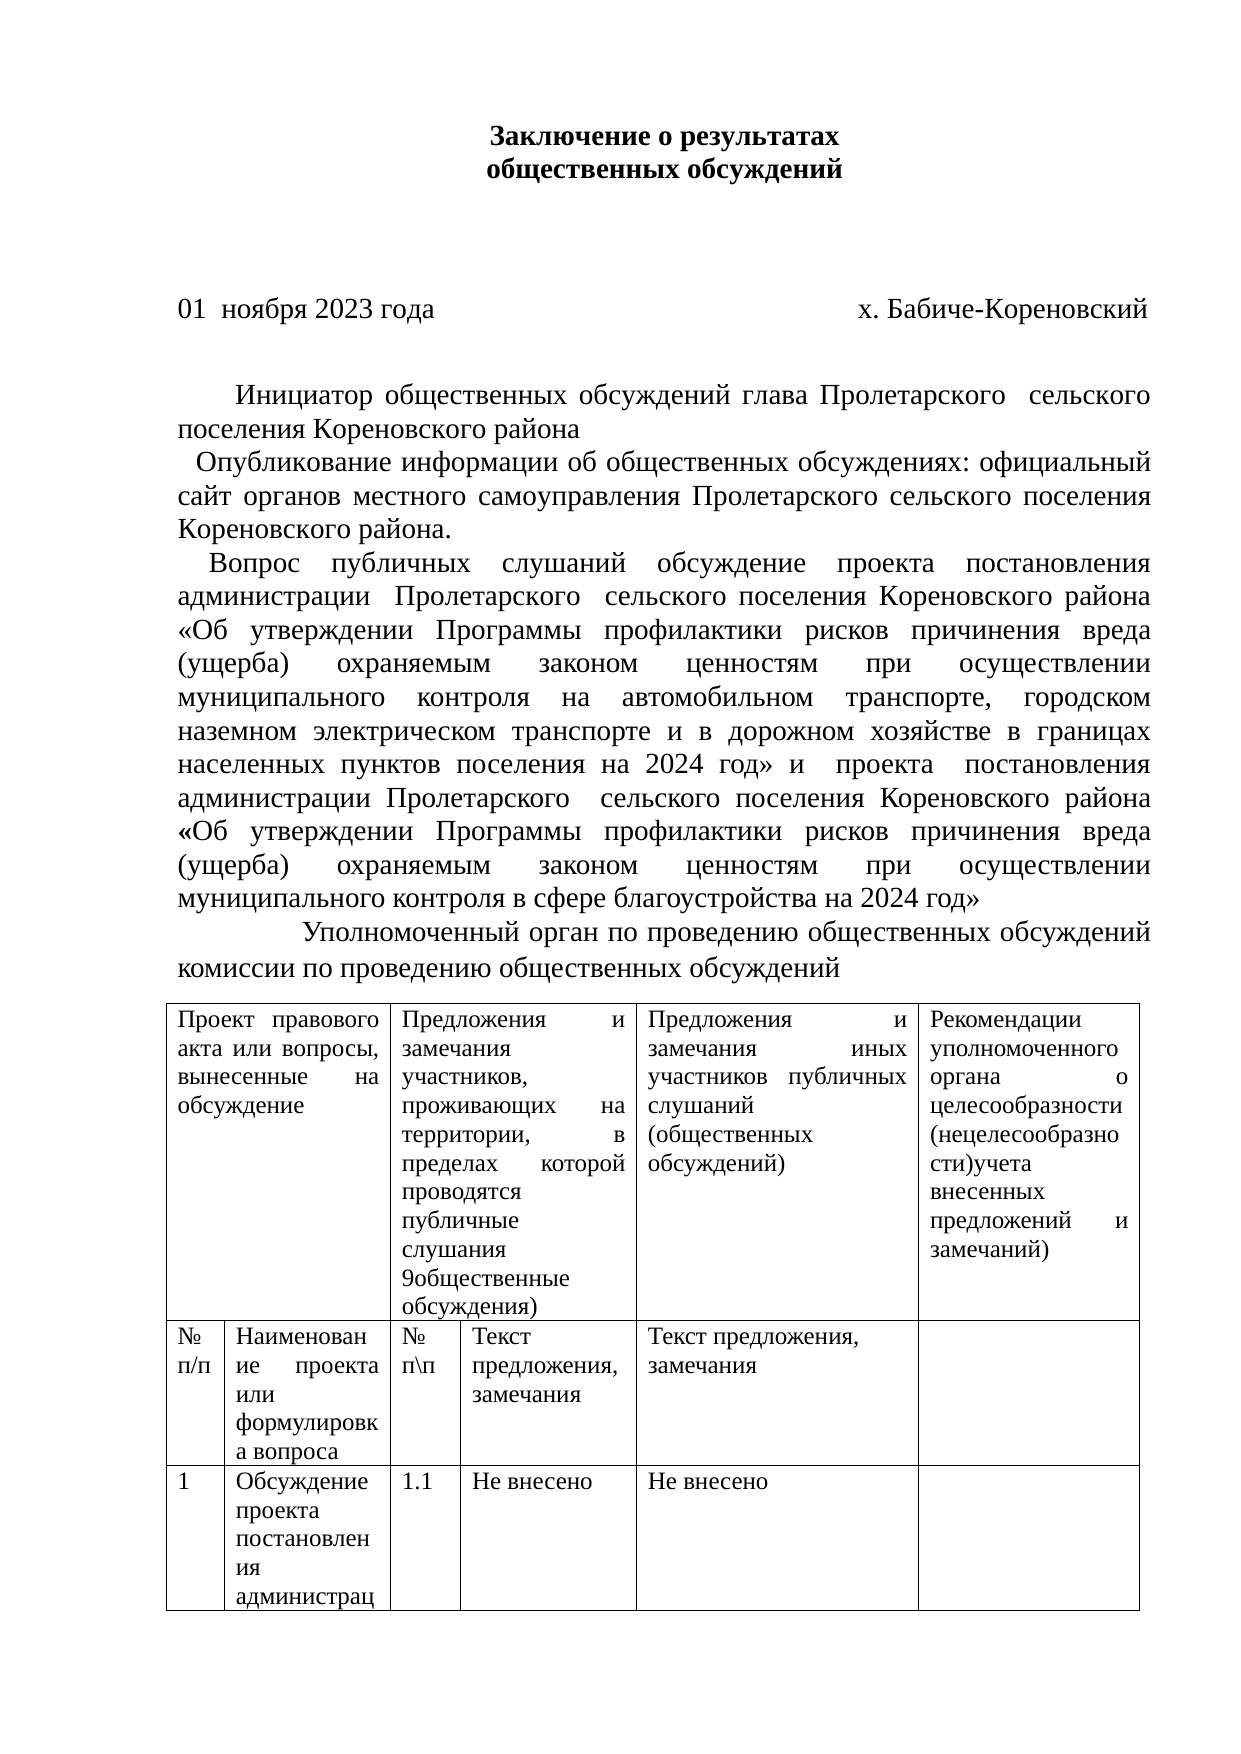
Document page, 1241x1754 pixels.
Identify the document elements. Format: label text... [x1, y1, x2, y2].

table_cell [919, 1466, 1139, 1610]
table_cell № п/п [167, 1321, 224, 1465]
text Опубликование информации об общественных обсуждениях: официальный сайт органов местного самоуправления Пролетарского сельского поселения Кореновского района. [177, 444, 1152, 545]
table_cell Не внесено [637, 1466, 918, 1610]
text общественных обсуждений [177, 152, 1152, 185]
table_header Проект правового акта или вопросы, вынесенные на обсуждение [167, 1004, 390, 1320]
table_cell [225, 1466, 390, 1610]
table_cell Текст предложения, замечания [637, 1321, 918, 1465]
table_cell Наименование проекта или формулировка вопроса [225, 1321, 390, 1465]
table_cell 1.1 [391, 1466, 460, 1610]
text 01 ноября 2023 года х. Бабиче-Кореновский [177, 291, 1152, 324]
text Заключение о результатах [177, 118, 1152, 152]
table_header Рекомендации уполномоченного органа о целесообразности (нецелесообразности)учета внесенных предложений и замечаний) [919, 1004, 1139, 1320]
table_cell № п\п [391, 1321, 460, 1465]
table_header Предложения и замечания иных участников публичных слушаний (общественных обсуждений) [637, 1004, 918, 1320]
table_header Предложения и замечания участников, проживающих на территории, в пределах которой проводятся публичные слушания 9общественные обсуждения) [391, 1004, 636, 1320]
table_cell 1 [167, 1466, 224, 1610]
table_cell Текст предложения, замечания [461, 1321, 636, 1465]
text Уполномоченный орган по проведению общественных обсуждений комиссии по проведению общественных обсуждений [177, 914, 1152, 983]
text Инициатор общественных обсуждений глава Пролетарского сельского поселения Кореновского района [177, 377, 1152, 444]
text Вопрос публичных слушаний обсуждение проекта постановления администрации Пролетарского сельского поселения Кореновского района «Об утверждении Программы профилактики рисков причинения вреда (ущерба) охраняемым законом ценностям при осуществлении муниципального контроля на автомобильном транспорте, городском наземном электрическом транспорте и в дорожном хозяйстве в границах населенных пунктов поселения на 2024 год» и проекта постановления администрации Пролетарского сельского поселения Кореновского района «Об утверждении Программы профилактики рисков причинения вреда (ущерба) охраняемым законом ценностям при осуществлении муниципального контроля в сфере благоустройства на 2024 год» [177, 545, 1152, 914]
table_cell Не внесено [461, 1466, 636, 1610]
table_cell [919, 1321, 1139, 1465]
